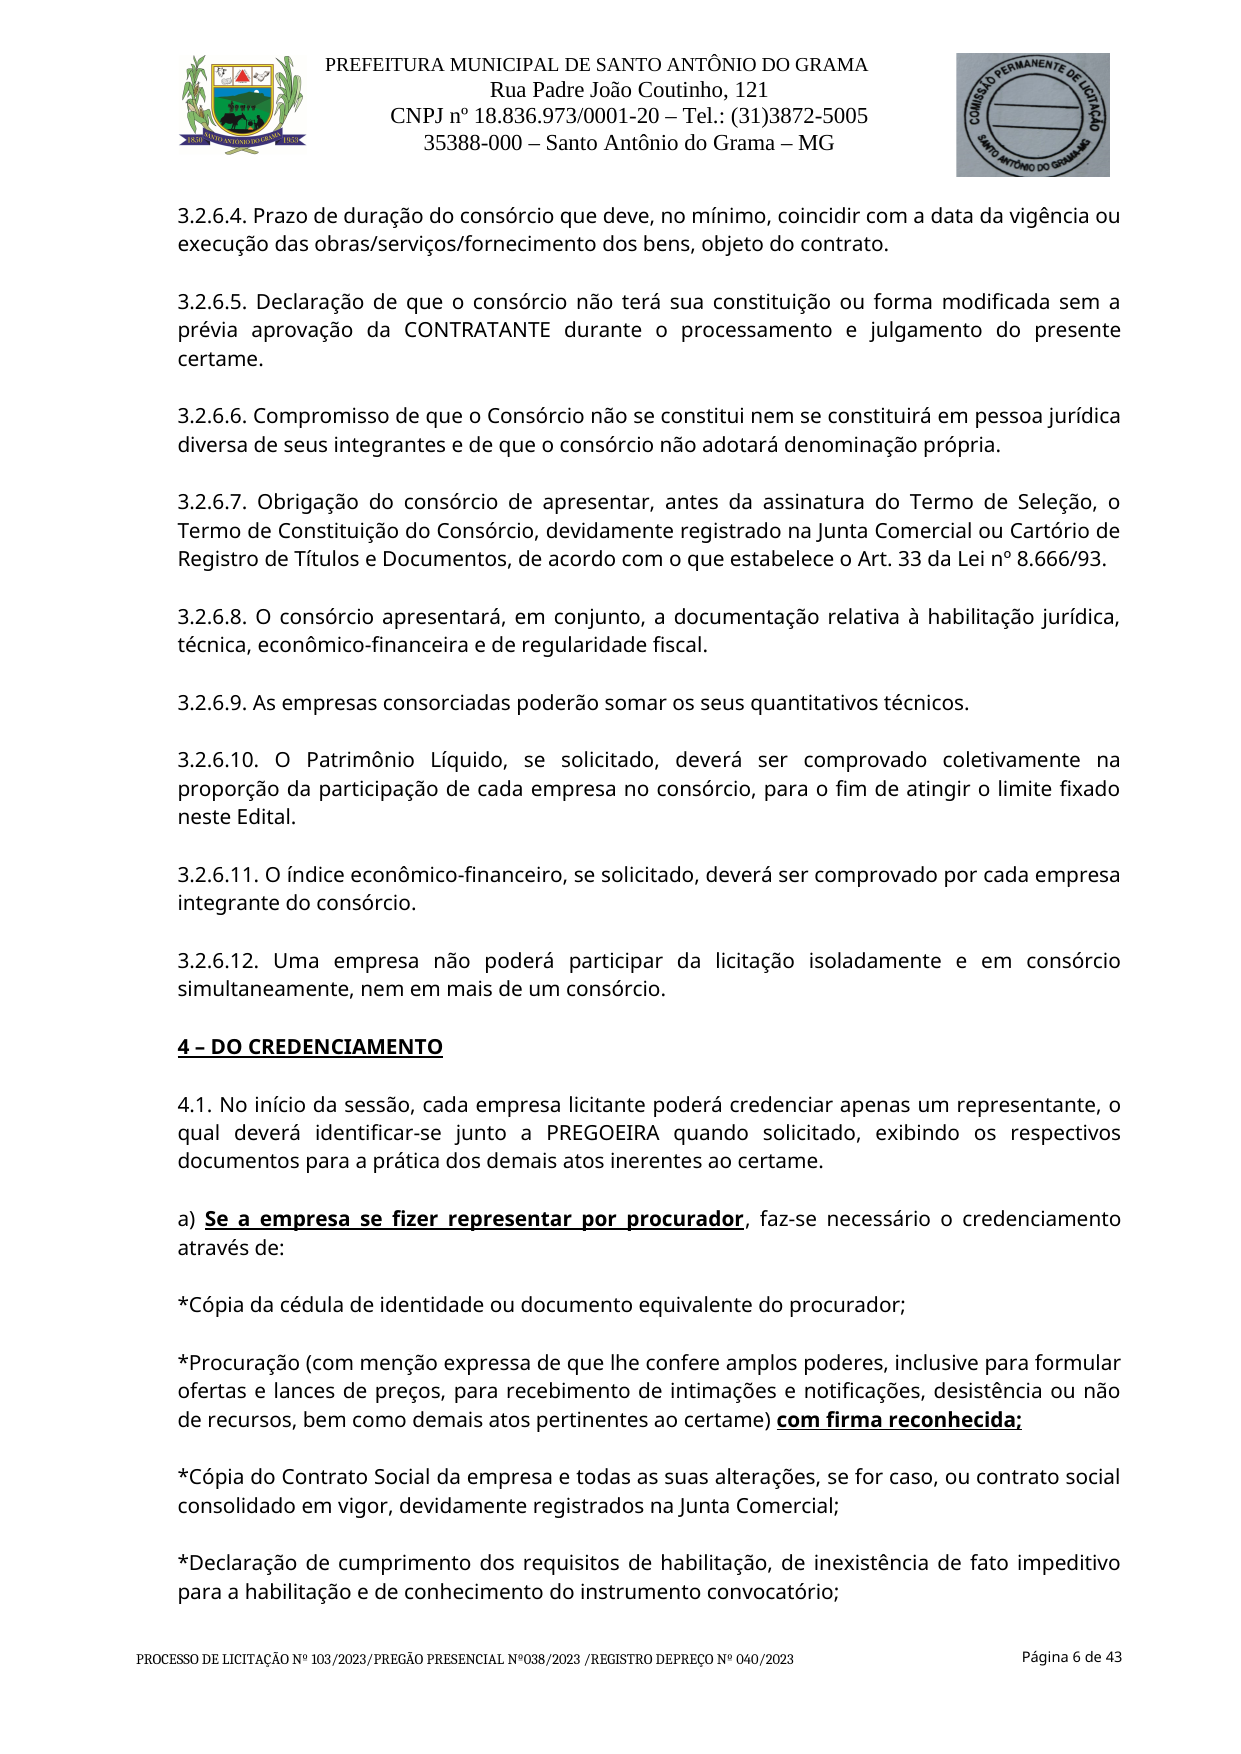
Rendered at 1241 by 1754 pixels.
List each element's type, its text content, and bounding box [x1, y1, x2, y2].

text *Cópia da cédula de identidade ou documento equivalente do procurador; [177, 1290, 1122, 1319]
text 4 – DO CREDENCIAMENTO [177, 1032, 1122, 1061]
text 3.2.6.9. As empresas consorciadas poderão somar os seus quantitativos técnicos. [177, 688, 1122, 716]
text 3.2.6.12. Uma empresa não poderá participar da licitação isoladamente e em consórcio simultaneamente, nem em mais de um consórcio. [177, 946, 1122, 1003]
text 3.2.6.5. Declaração de que o consórcio não terá sua constituição ou forma modificada sem a prévia aprovação da CONTRATANTE durante o processamento e julgamento do presente certame. [177, 287, 1122, 372]
text a) Se a empresa se fizer representar por procurador, faz-se necessário o credenciamento através de: [177, 1204, 1122, 1261]
text 4.1. No início da sessão, cada empresa licitante poderá credenciar apenas um representante, o qual deverá identificar-se junto a PREGOEIRA quando solicitado, exibindo os respectivos documentos para a prática dos demais atos inerentes ao certame. [177, 1090, 1122, 1175]
text 3.2.6.4. Prazo de duração do consórcio que deve, no mínimo, coincidir com a data da vigência ou execução das obras/serviços/fornecimento dos bens, objeto do contrato. [177, 201, 1122, 258]
text 3.2.6.10. O Patrimônio Líquido, se solicitado, deverá ser comprovado coletivamente na proporção da participação de cada empresa no consórcio, para o fim de atingir o limite fixado neste Edital. [177, 746, 1122, 831]
picture [956, 53, 1110, 177]
picture [178, 55, 307, 155]
text *Procuração (com menção expressa de que lhe confere amplos poderes, inclusive para formular ofertas e lances de preços, para recebimento de intimações e notificações, desistência ou não de recursos, bem como demais atos pertinentes ao certame) com firma reconhecida; [177, 1348, 1122, 1433]
text *Cópia do Contrato Social da empresa e todas as suas alterações, se for caso, ou contrato social consolidado em vigor, devidamente registrados na Junta Comercial; [177, 1462, 1122, 1519]
text 3.2.6.6. Compromisso de que o Consórcio não se constitui nem se constituirá em pessoa jurídica diversa de seus integrantes e de que o consórcio não adotará denominação própria. [177, 401, 1122, 458]
text 3.2.6.8. O consórcio apresentará, em conjunto, a documentação relativa à habilitação jurídica, técnica, econômico-financeira e de regularidade fiscal. [177, 602, 1122, 659]
text *Declaração de cumprimento dos requisitos de habilitação, de inexistência de fato impeditivo para a habilitação e de conhecimento do instrumento convocatório; [177, 1548, 1122, 1605]
text 3.2.6.11. O índice econômico-financeiro, se solicitado, deverá ser comprovado por cada empresa integrante do consórcio. [177, 860, 1122, 917]
text 3.2.6.7. Obrigação do consórcio de apresentar, antes da assinatura do Termo de Seleção, o Termo de Constituição do Consórcio, devidamente registrado na Junta Comercial ou Cartório de Registro de Títulos e Documentos, de acordo com o que estabelece o Art. 33 da Lei nº 8.666/93. [177, 487, 1122, 573]
